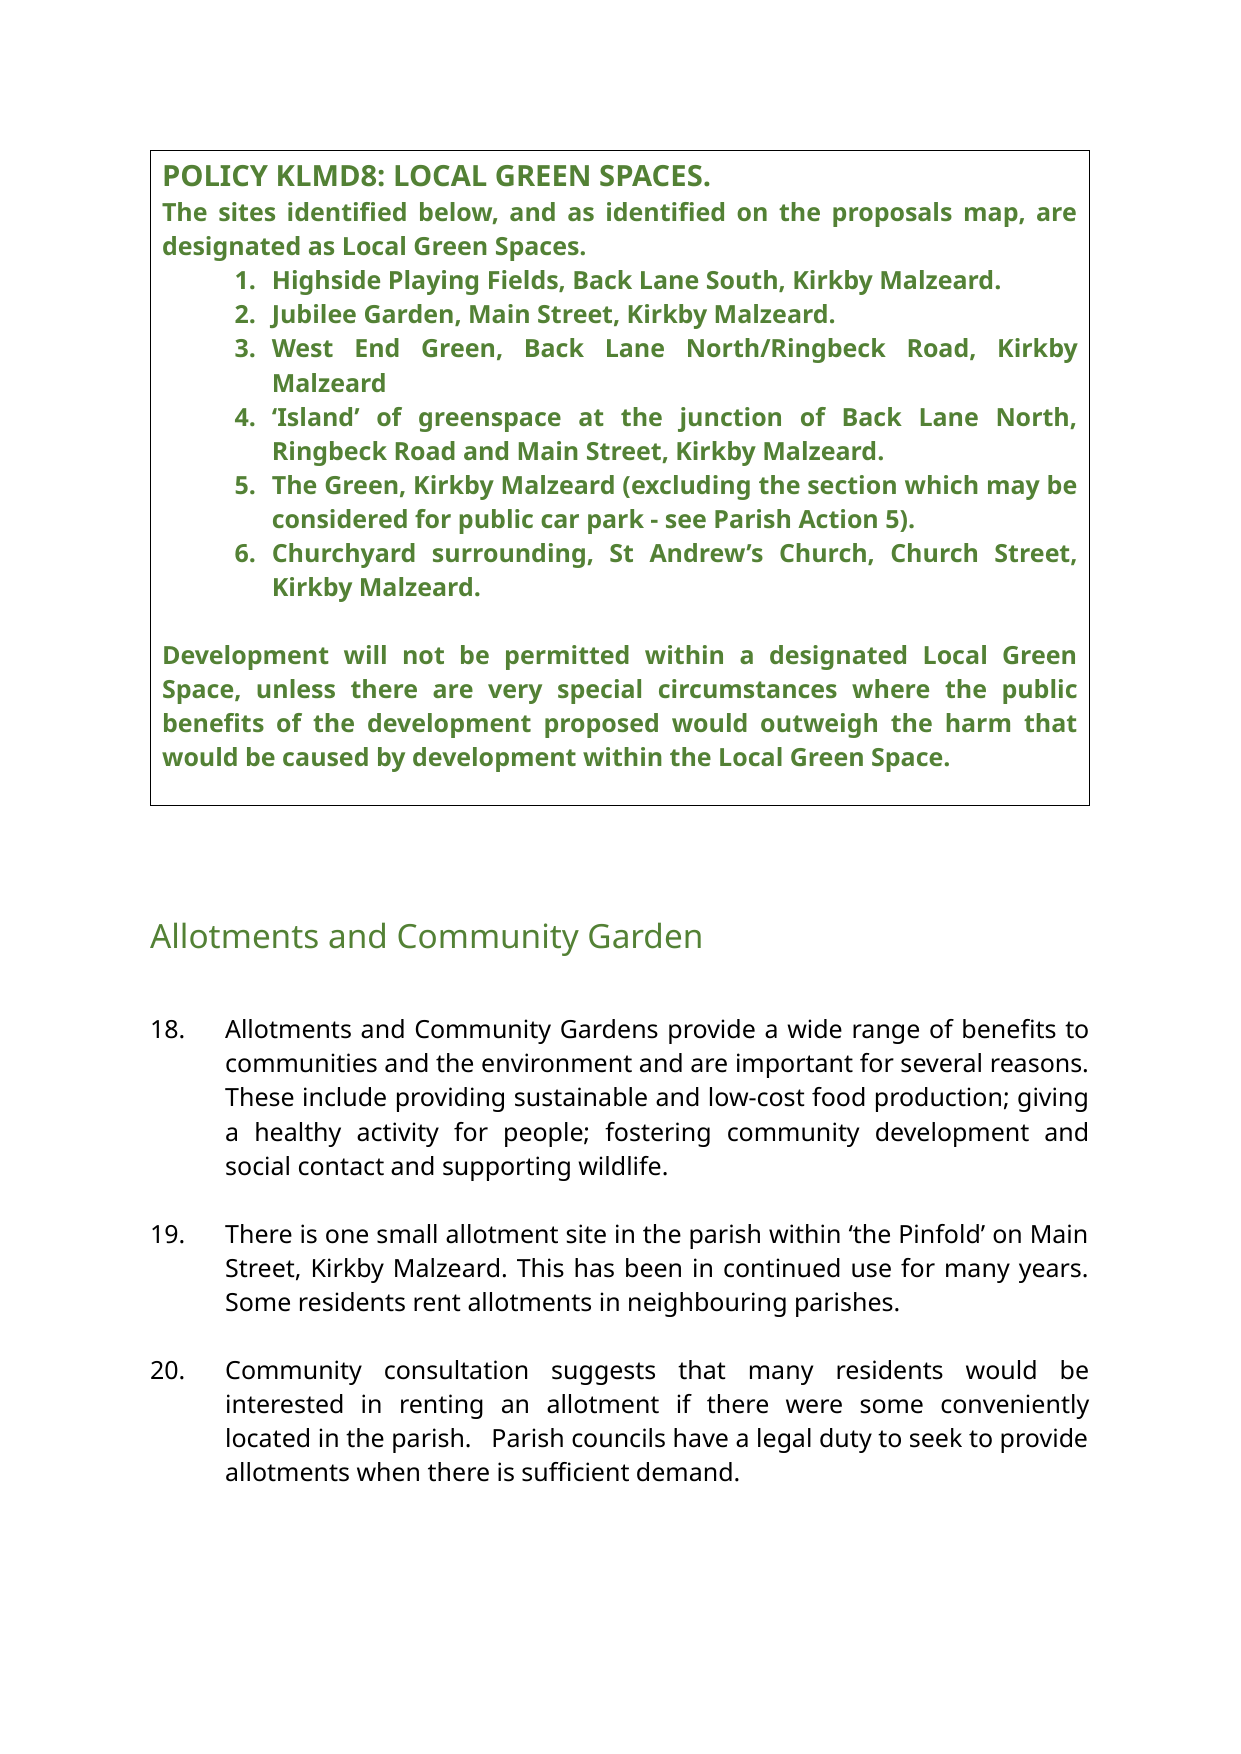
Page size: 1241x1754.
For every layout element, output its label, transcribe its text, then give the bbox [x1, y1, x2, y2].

list Community consultation suggests that many residents would be interested in renting an allotment if there were some conveniently located in the parish. Parish councils have a legal duty to seek to provide allotments when there is sufficient demand. [150, 1353, 1090, 1489]
table_header POLICY KLMD8: LOCAL GREEN SPACES. The sites identified below, and as identified on the proposals map, are designated as Local Green Spaces. Highside Playing Fields, Back Lane South, Kirkby Malzeard. Jubilee Garden, Main Street, Kirkby Malzeard. West End Green, Back Lane North/Ringbeck Road, Kirkby Malzeard ‘Island’ of greenspace at the junction of Back Lane North, Ringbeck Road and Main Street, Kirkby Malzeard. The Green, Kirkby Malzeard (excluding the section which may be considered for public car park - see Parish Action 5). Churchyard surrounding, St Andrew’s Church, Church Street, Kirkby Malzeard. Development will not be permitted within a designated Local Green Space, unless there are very special circumstances where the public benefits of the development proposed would outweigh the harm that would be caused by development within the Local Green Space. [151, 151, 1089, 805]
list There is one small allotment site in the parish within ‘the Pinfold’ on Main Street, Kirkby Malzeard. This has been in continued use for many years. Some residents rent allotments in neighbouring parishes. [150, 1216, 1090, 1318]
subtitle Allotments and Community Garden [150, 913, 1090, 958]
list Allotments and Community Gardens provide a wide range of benefits to communities and the environment and are important for several reasons. These include providing sustainable and low-cost food production; giving a healthy activity for people; fostering community development and social contact and supporting wildlife. [150, 1012, 1090, 1182]
